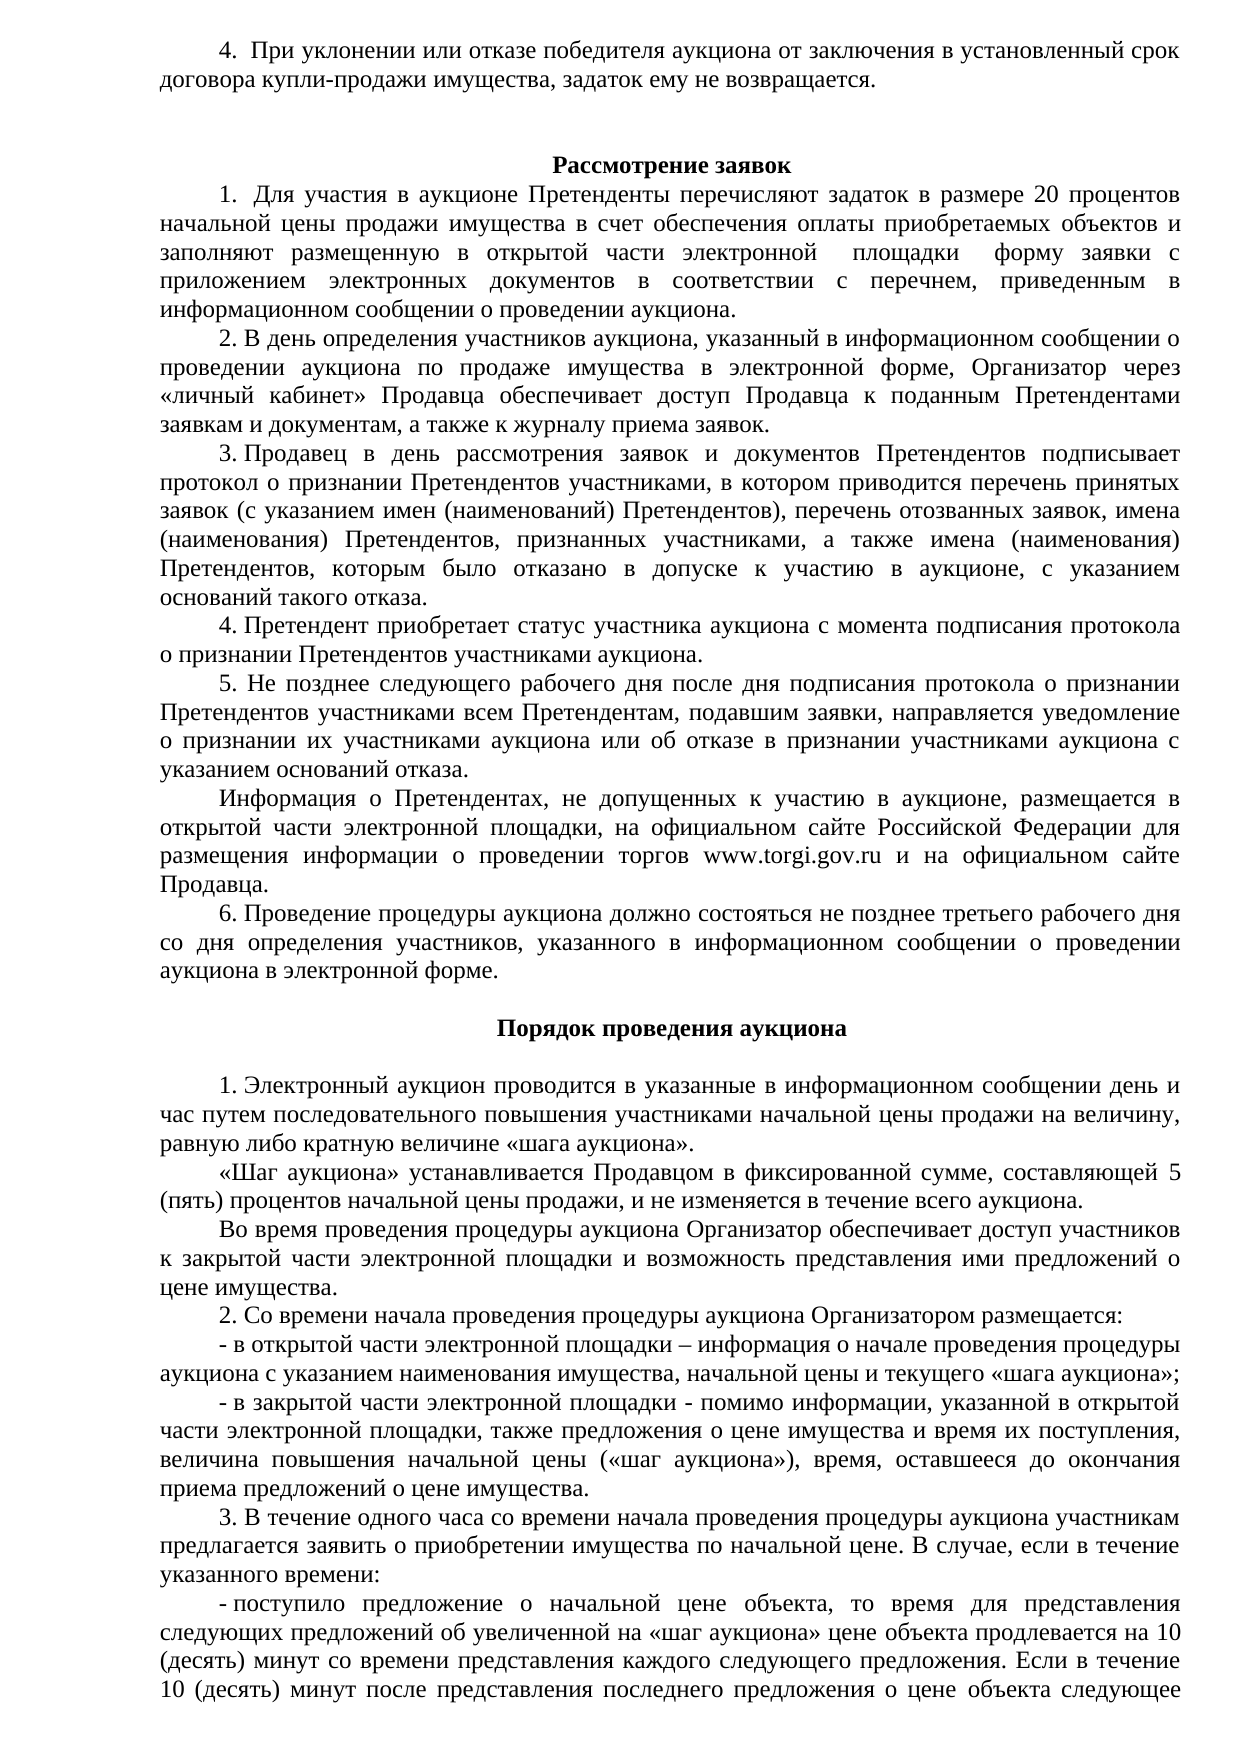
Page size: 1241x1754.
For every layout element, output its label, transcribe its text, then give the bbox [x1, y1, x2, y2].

text 2. Со времени начала проведения процедуры аукциона Организатором размещается: [159, 1300, 1181, 1329]
text 3. В течение одного часа со времени начала проведения процедуры аукциона участникам предлагается заявить о приобретении имущества по начальной цене. В случае, если в течение указанного времени: [159, 1502, 1181, 1588]
text 1. Электронный аукцион проводится в указанные в информационном сообщении день и час путем последовательного повышения участниками начальной цены продажи на величину, равную либо кратную величине «шага аукциона». [159, 1070, 1181, 1157]
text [159, 1588, 1181, 1703]
text 1. Для участия в аукционе Претенденты перечисляют задаток в размере 20 процентов начальной цены продажи имущества в счет обеспечения оплаты приобретаемых объектов и заполняют размещенную в открытой части электронной площадки форму заявки с приложением электронных документов в соответствии с перечнем, приведенным в информационном сообщении о проведении аукциона. [159, 179, 1181, 323]
text 3. Продавец в день рассмотрения заявок и документов Претендентов подписывает протокол о признании Претендентов участниками, в котором приводится перечень принятых заявок (с указанием имен (наименований) Претендентов), перечень отозванных заявок, имена (наименования) Претендентов, признанных участниками, а также имена (наименования) Претендентов, которым было отказано в допуске к участию в аукционе, с указанием оснований такого отказа. [159, 438, 1181, 610]
text Рассмотрение заявок [159, 150, 1181, 179]
text - в закрытой части электронной площадки - помимо информации, указанной в открытой части электронной площадки, также предложения о цене имущества и время их поступления, величина повышения начальной цены («шаг аукциона»), время, оставшееся до окончания приема предложений о цене имущества. [159, 1387, 1181, 1502]
text 2. В день определения участников аукциона, указанный в информационном сообщении о проведении аукциона по продаже имущества в электронной форме, Организатор через «личный кабинет» Продавца обеспечивает доступ Продавца к поданным Претендентами заявкам и документам, а также к журналу приема заявок. [159, 323, 1181, 438]
text 5. Не позднее следующего рабочего дня после дня подписания протокола о признании Претендентов участниками всем Претендентам, подавшим заявки, направляется уведомление о признании их участниками аукциона или об отказе в признании участниками аукциона с указанием оснований отказа. [159, 668, 1181, 783]
text 6. Проведение процедуры аукциона должно состояться не позднее третьего рабочего дня со дня определения участников, указанного в информационном сообщении о проведении аукциона в электронной форме. [159, 898, 1181, 984]
text Порядок проведения аукциона [159, 1013, 1181, 1042]
text 4. При уклонении или отказе победителя аукциона от заключения в установленный срок договора купли-продажи имущества, задаток ему не возвращается. [159, 35, 1181, 93]
text «Шаг аукциона» устанавливается Продавцом в фиксированной сумме, составляющей 5 (пять) процентов начальной цены продажи, и не изменяется в течение всего аукциона. [159, 1157, 1181, 1214]
text - в открытой части электронной площадки – информация о начале проведения процедуры аукциона с указанием наименования имущества, начальной цены и текущего «шага аукциона»; [159, 1329, 1181, 1387]
text 4. Претендент приобретает статус участника аукциона с момента подписания протокола о признании Претендентов участниками аукциона. [159, 610, 1181, 668]
text Во время проведения процедуры аукциона Организатор обеспечивает доступ участников к закрытой части электронной площадки и возможность представления ими предложений о цене имущества. [159, 1214, 1181, 1300]
text Информация о Претендентах, не допущенных к участию в аукционе, размещается в открытой части электронной площадки, на официальном сайте Российской Федерации для размещения информации о проведении торгов www.torgi.gov.ru и на официальном сайте Продавца. [159, 783, 1181, 898]
